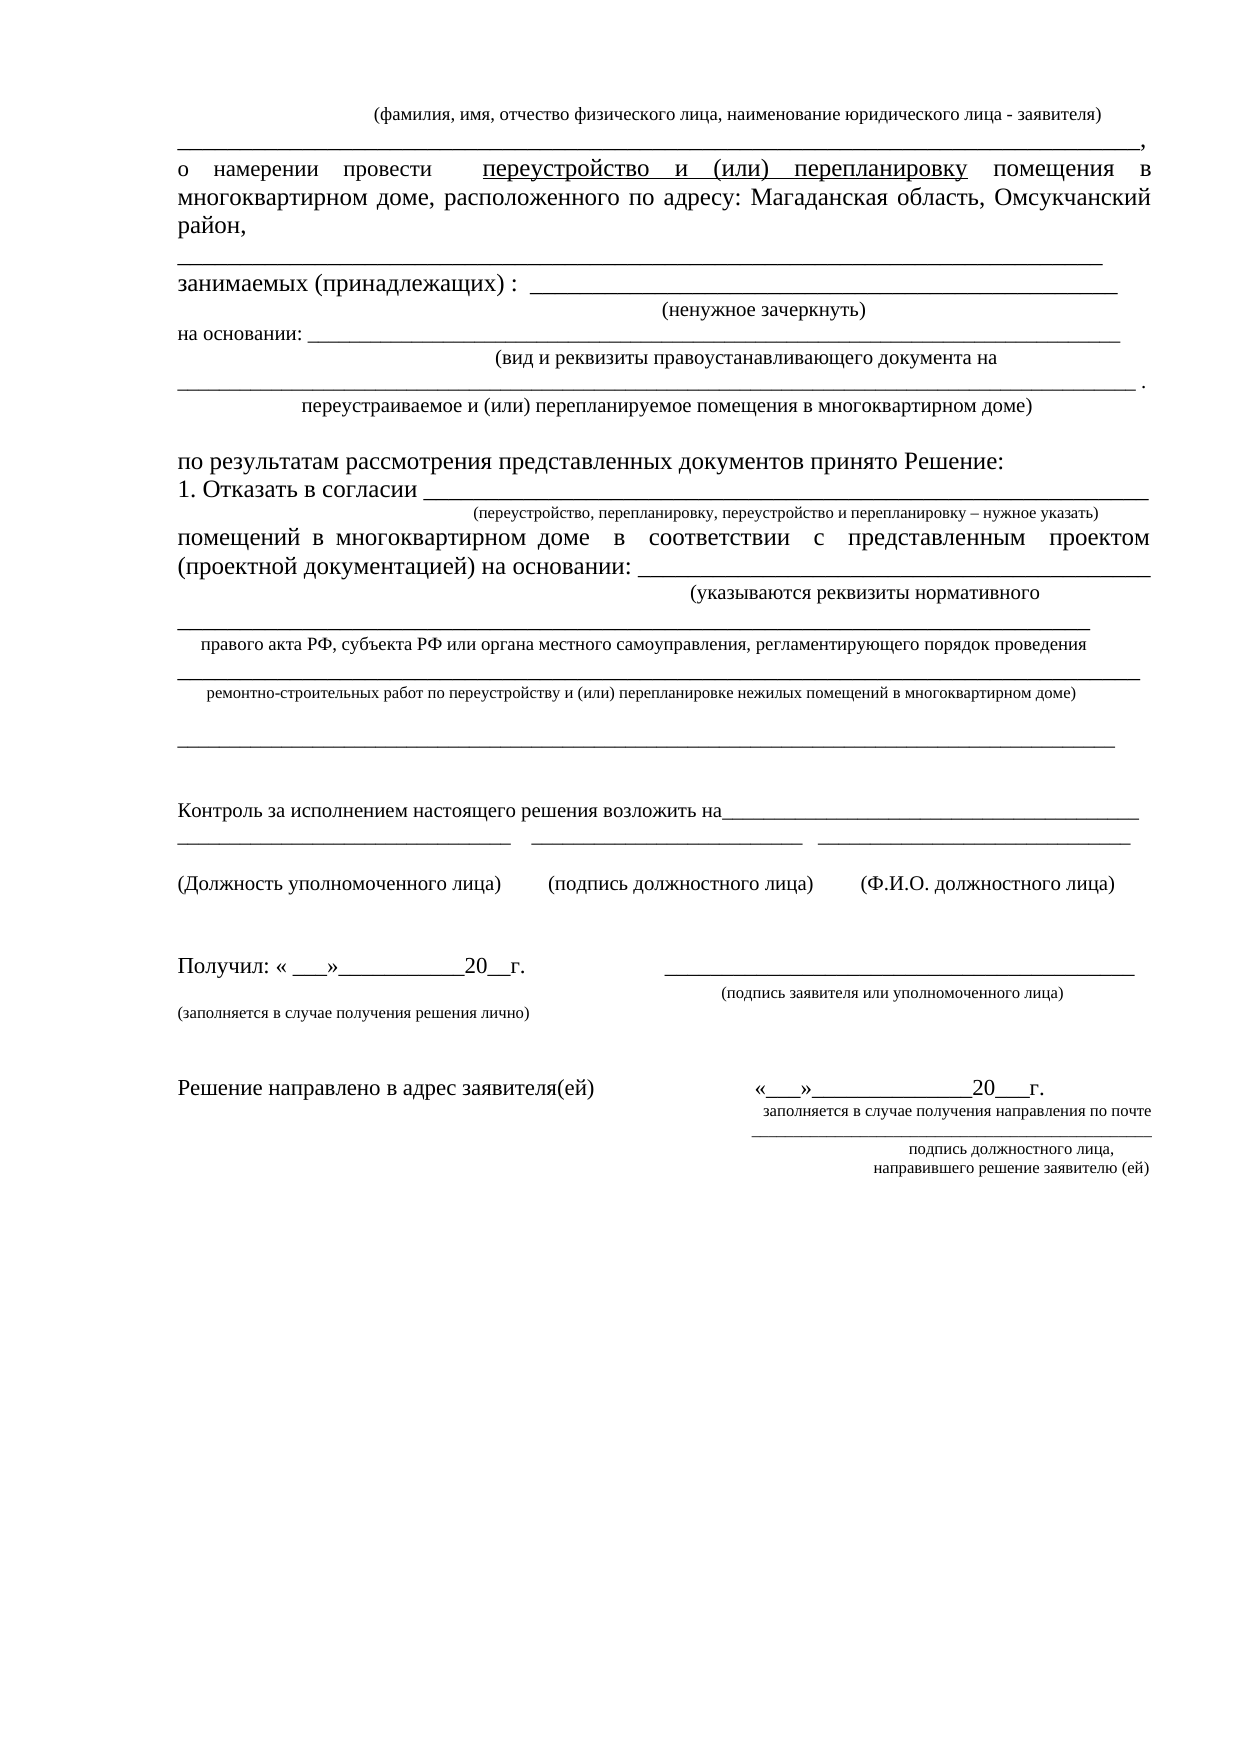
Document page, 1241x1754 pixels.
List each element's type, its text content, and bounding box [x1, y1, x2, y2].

text (вид и реквизиты правоустанавливающего документа на [177, 345, 1152, 369]
text направившего решение заявителю (ей) [177, 1158, 1152, 1177]
text о намерении провести переустройство и (или) перепланировку помещения в многоквартирном доме, расположенного по адресу: Магаданская область, Омсукчанский район, __________________________________________________________________________ [177, 153, 1152, 268]
text (Должность уполномоченного лица) (подпись должностного лица) (Ф.И.О. должностного лица) [177, 871, 1152, 895]
text заполняется в случае получения направления по почте [177, 1101, 1152, 1120]
text Решение направлено в адрес заявителя(ей) «___»______________20___г. [177, 1074, 1152, 1101]
text помещений в многоквартирном доме в соответствии с представленным проектом (проектной документацией) на основании: _________________________________________ [177, 522, 1152, 580]
text (ненужное зачеркнуть) [177, 297, 1152, 321]
text ремонтно-строительных работ по переустройству и (или) перепланировке нежилых помещений в многоквартирном доме) [177, 683, 1152, 702]
text Получил: « ___»___________20__г. _________________________________________ (подпись заявителя или уполномоченного лица) [177, 952, 1152, 1003]
text (заполняется в случае получения решения лично) [177, 1003, 1152, 1022]
text на основании: ______________________________________________________________________________ [177, 321, 1152, 345]
text Контроль за исполнением настоящего решения возложить на________________________________________ [177, 798, 1152, 822]
text _________________________________________________________________________ [177, 604, 1152, 633]
text ____________________________________________________________________________________________ . [177, 369, 1152, 393]
text по результатам рассмотрения представленных документов принято Решение: [177, 446, 1152, 474]
text подпись должностного лица, [177, 1139, 1152, 1158]
text занимаемых (принадлежащих) : _______________________________________________ [177, 268, 1152, 297]
text (переустройство, перепланировку, переустройство и перепланировку – нужное указать) [177, 503, 1152, 522]
text переустраиваемое и (или) перепланируемое помещения в многоквартирном доме) [177, 393, 1152, 417]
text ________________________________________________ [177, 1120, 1152, 1139]
text __________________________________________________________________________________________ [177, 726, 1152, 750]
text 1. Отказать в согласии __________________________________________________________ [177, 474, 1152, 503]
text (указываются реквизиты нормативного [177, 580, 1152, 604]
text _____________________________________________________________________________, [177, 124, 1152, 153]
text _____________________________________________________________________________ [177, 654, 1152, 683]
text ________________________________ __________________________ ______________________________ [177, 822, 1152, 847]
text правого акта РФ, субъекта РФ или органа местного самоуправления, регламентирующего порядок проведения [177, 633, 1152, 654]
text (фамилия, имя, отчество физического лица, наименование юридического лица - заявителя) [177, 103, 1152, 124]
